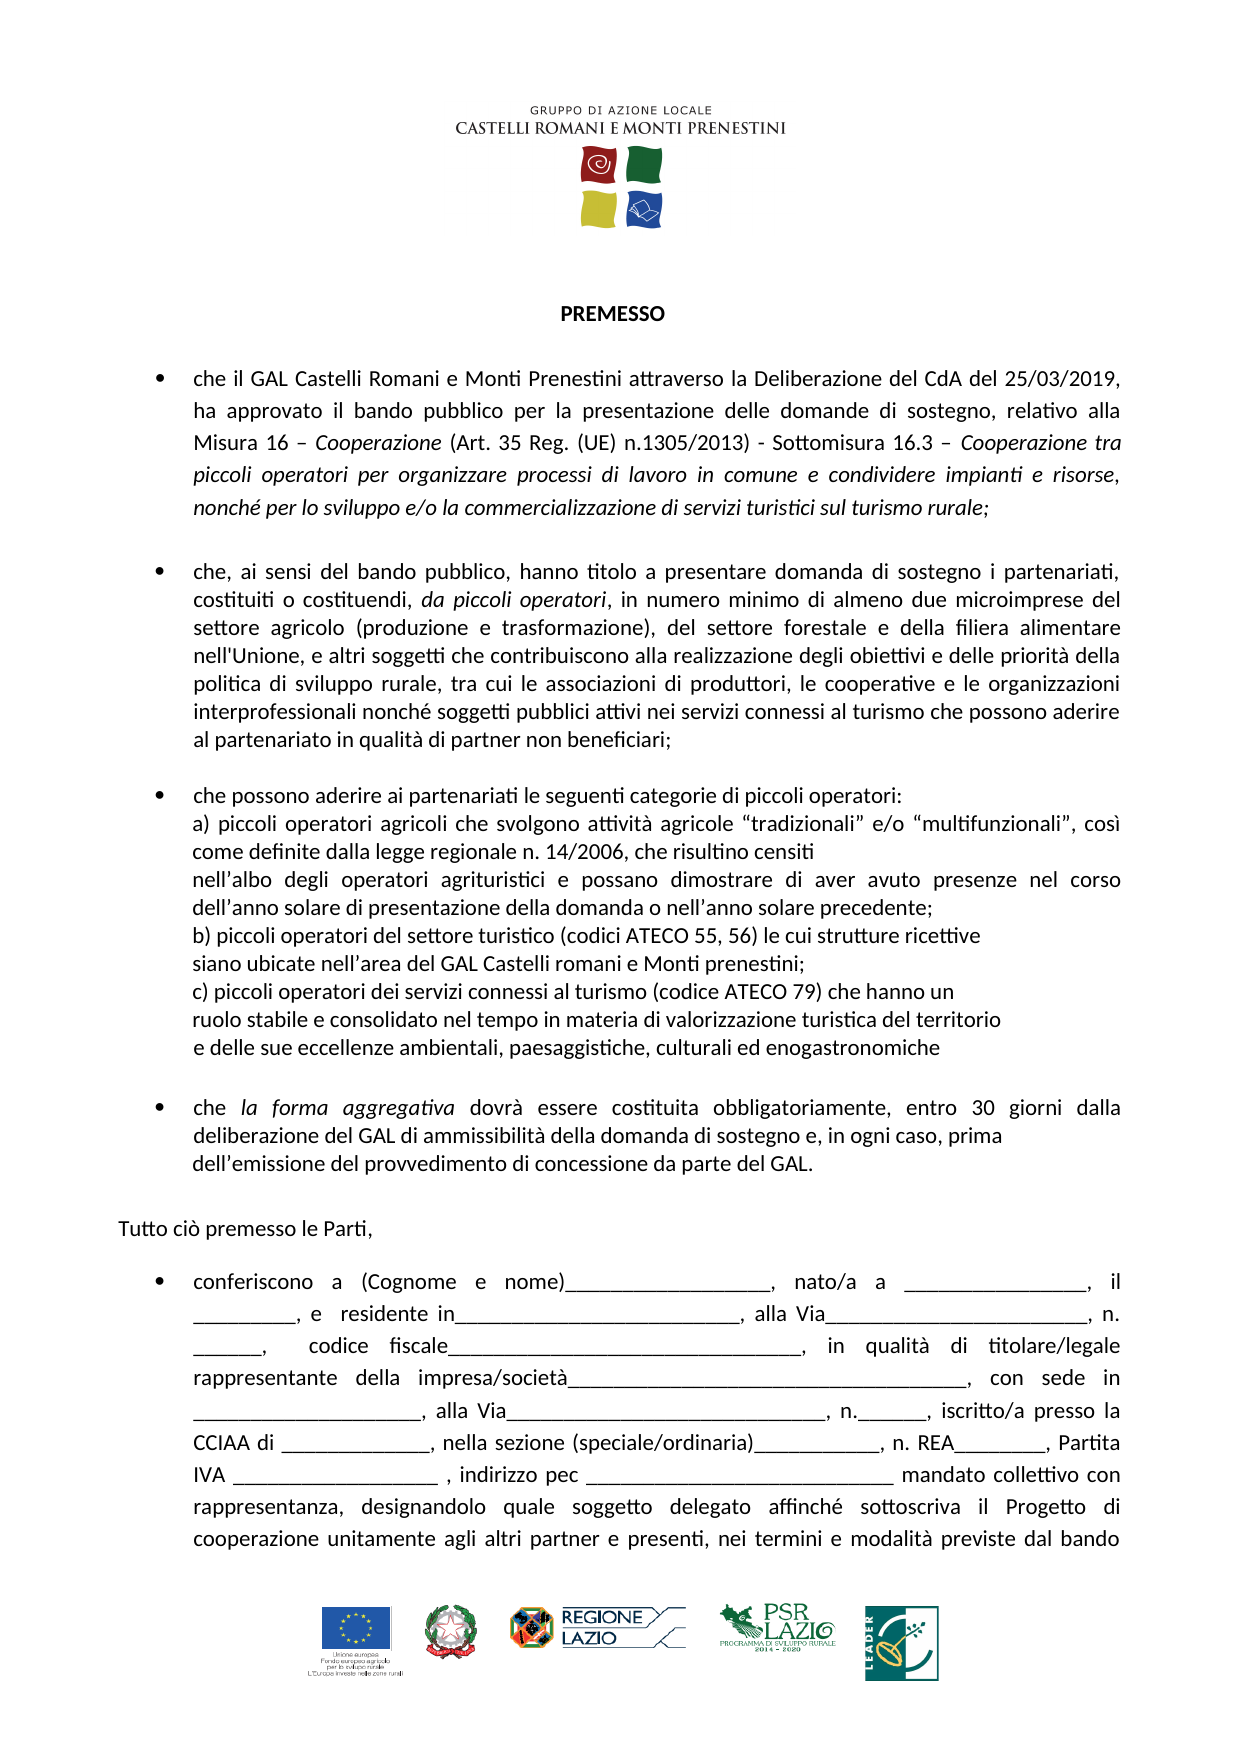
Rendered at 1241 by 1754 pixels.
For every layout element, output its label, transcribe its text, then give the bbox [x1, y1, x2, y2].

list che il GAL Castelli Romani e Monti Prenestini attraverso la Deliberazione del CdA del 25/03/2019, ha approvato il bando pubblico per la presentazione delle domande di sostegno, relativo alla Misura 16 – Cooperazione (Art. 35 Reg. (UE) n.1305/2013) - Sottomisura 16.3 – Cooperazione tra piccoli operatori per organizzare processi di lavoro in comune e condividere impianti e risorse, nonché per lo sviluppo e/o la commercializzazione di servizi turistici sul turismo rurale; [156, 364, 1122, 521]
list e delle sue eccellenze ambientali, paesaggistiche, culturali ed enogastronomiche [193, 1033, 1122, 1061]
text PREMESSO [103, 299, 1122, 327]
list che la forma aggregativa dovrà essere costituita obbligatoriamente, entro 30 giorni dalla deliberazione del GAL di ammissibilità della domanda di sostegno e, in ogni caso, prima [156, 1093, 1122, 1149]
text siano ubicate nell’area del GAL Castelli romani e Monti prenestini; [118, 949, 1122, 977]
text b) piccoli operatori del settore turistico (codici ATECO 55, 56) le cui strutture ricettive [118, 921, 1122, 949]
text a) piccoli operatori agricoli che svolgono attività agricole “tradizionali” e/o “multifunzionali”, così come definite dalla legge regionale n. 14/2006, che risultino censiti [192, 809, 1122, 865]
picture [865, 1606, 939, 1681]
text ruolo stabile e consolidato nel tempo in materia di valorizzazione turistica del territorio [118, 1005, 1122, 1033]
text nell’albo degli operatori agrituristici e possano dimostrare di aver avuto presenze nel corso dell’anno solare di presentazione della domanda o nell’anno solare precedente; [192, 865, 1122, 921]
list che, ai sensi del bando pubblico, hanno titolo a presentare domanda di sostegno i partenariati, costituiti o costituendi, da piccoli operatori, in numero minimo di almeno due microimprese del settore agricolo (produzione e trasformazione), del settore forestale e della filiera alimentare nell'Unione, e altri soggetti che contribuiscono alla realizzazione degli obiettivi e delle priorità della politica di sviluppo rurale, tra cui le associazioni di produttori, le cooperative e le organizzazioni interprofessionali nonché soggetti pubblici attivi nei servizi connessi al turismo che possono aderire al partenariato in qualità di partner non beneficiari; [156, 557, 1122, 753]
text Tutto ciò premesso le Parti, [118, 1214, 1122, 1242]
picture [444, 101, 797, 236]
text c) piccoli operatori dei servizi connessi al turismo (codice ATECO 79) che hanno un [118, 977, 1122, 1005]
text dell’emissione del provvedimento di concessione da parte del GAL. [192, 1149, 1122, 1178]
list che possono aderire ai partenariati le seguenti categorie di piccoli operatori: [156, 781, 1122, 809]
